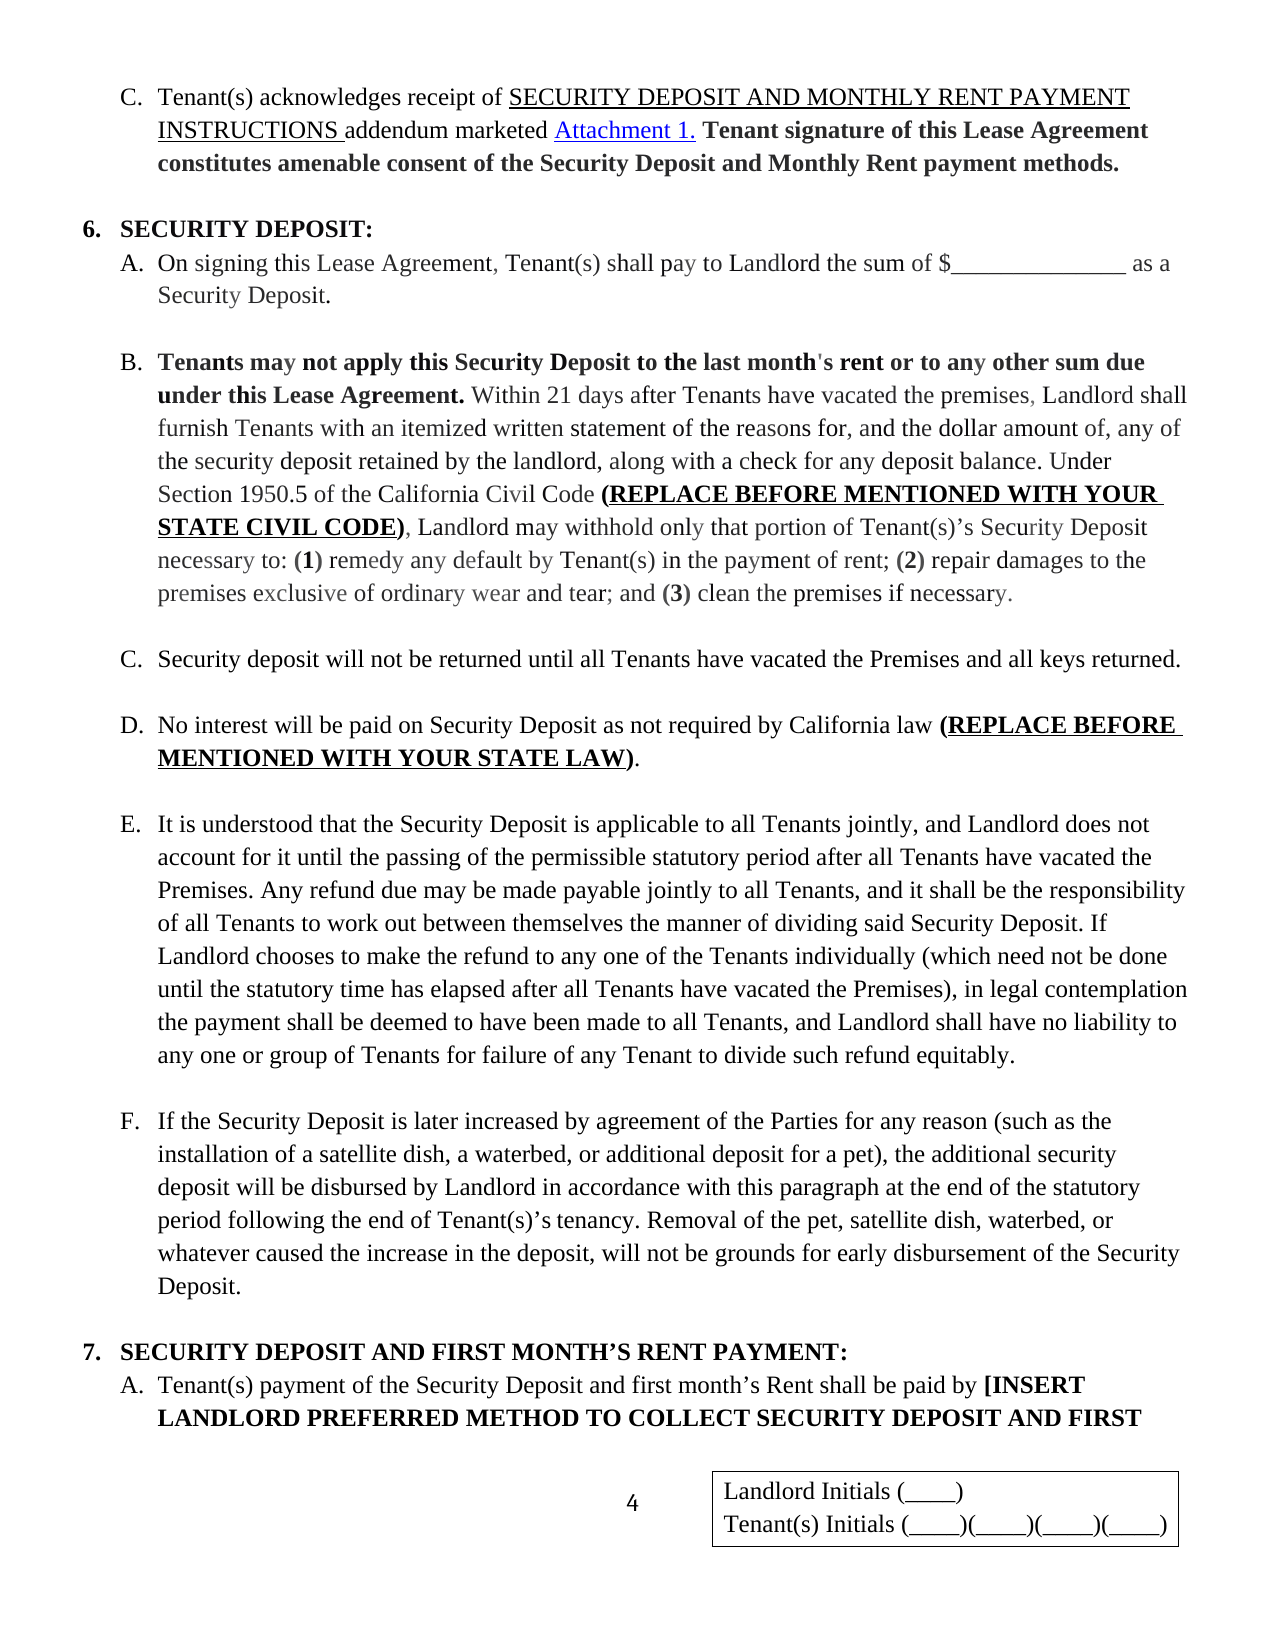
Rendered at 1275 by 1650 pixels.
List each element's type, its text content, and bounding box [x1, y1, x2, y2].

list SECURITY DEPOSIT: [82, 214, 1192, 243]
list Tenant(s) acknowledges receipt of SECURITY DEPOSIT AND MONTHLY RENT PAYMENT INSTRUCTIONS addendum marketed Attachment 1. Tenant signature of this Lease Agreement constitutes amenable consent of the Security Deposit and Monthly Rent payment methods. [120, 82, 1192, 177]
list If the Security Deposit is later increased by agreement of the Parties for any reason (such as the installation of a satellite dish, a waterbed, or additional deposit for a pet), the additional security deposit will be disbursed by Landlord in accordance with this paragraph at the end of the statutory period following the end of Tenant(s)’s tenancy. Removal of the pet, satellite dish, waterbed, or whatever caused the increase in the deposit, will not be grounds for early disbursement of the Security Deposit. [120, 1106, 1192, 1300]
list Tenants may not apply this Security Deposit to the last month's rent or to any other sum due under this Lease Agreement. Within 21 days after Tenants have vacated the premises, Landlord shall furnish Tenants with an itemized written statement of the reasons for, and the dollar amount of, any of the security deposit retained by the landlord, along with a check for any deposit balance. Under Section 1950.5 of the California Civil Code (REPLACE BEFORE MENTIONED WITH YOUR STATE CIVIL CODE), Landlord may withhold only that portion of Tenant(s)’s Security Deposit necessary to: (1) remedy any default by Tenant(s) in the payment of rent; (2) repair damages to the premises exclusive of ordinary wear and tear; and (3) clean the premises if necessary. [120, 347, 1192, 607]
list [120, 1370, 1192, 1432]
list It is understood that the Security Deposit is applicable to all Tenants jointly, and Landlord does not account for it until the passing of the permissible statutory period after all Tenants have vacated the Premises. Any refund due may be made payable jointly to all Tenants, and it shall be the responsibility of all Tenants to work out between themselves the manner of dividing said Security Deposit. If Landlord chooses to make the refund to any one of the Tenants individually (which need not be done until the statutory time has elapsed after all Tenants have vacated the Premises), in legal contemplation the payment shall be deemed to have been made to all Tenants, and Landlord shall have no liability to any one or group of Tenants for failure of any Tenant to divide such refund equitably. [120, 809, 1192, 1069]
list SECURITY DEPOSIT AND FIRST MONTH’S RENT PAYMENT: [82, 1337, 1192, 1366]
list On signing this Lease Agreement, Tenant(s) shall pay to Landlord the sum of $______________ as a Security Deposit. [120, 248, 1192, 309]
list Security deposit will not be returned until all Tenants have vacated the Premises and all keys returned. [120, 644, 1192, 673]
list No interest will be paid on Security Deposit as not required by California law (REPLACE BEFORE MENTIONED WITH YOUR STATE LAW). [120, 710, 1192, 772]
